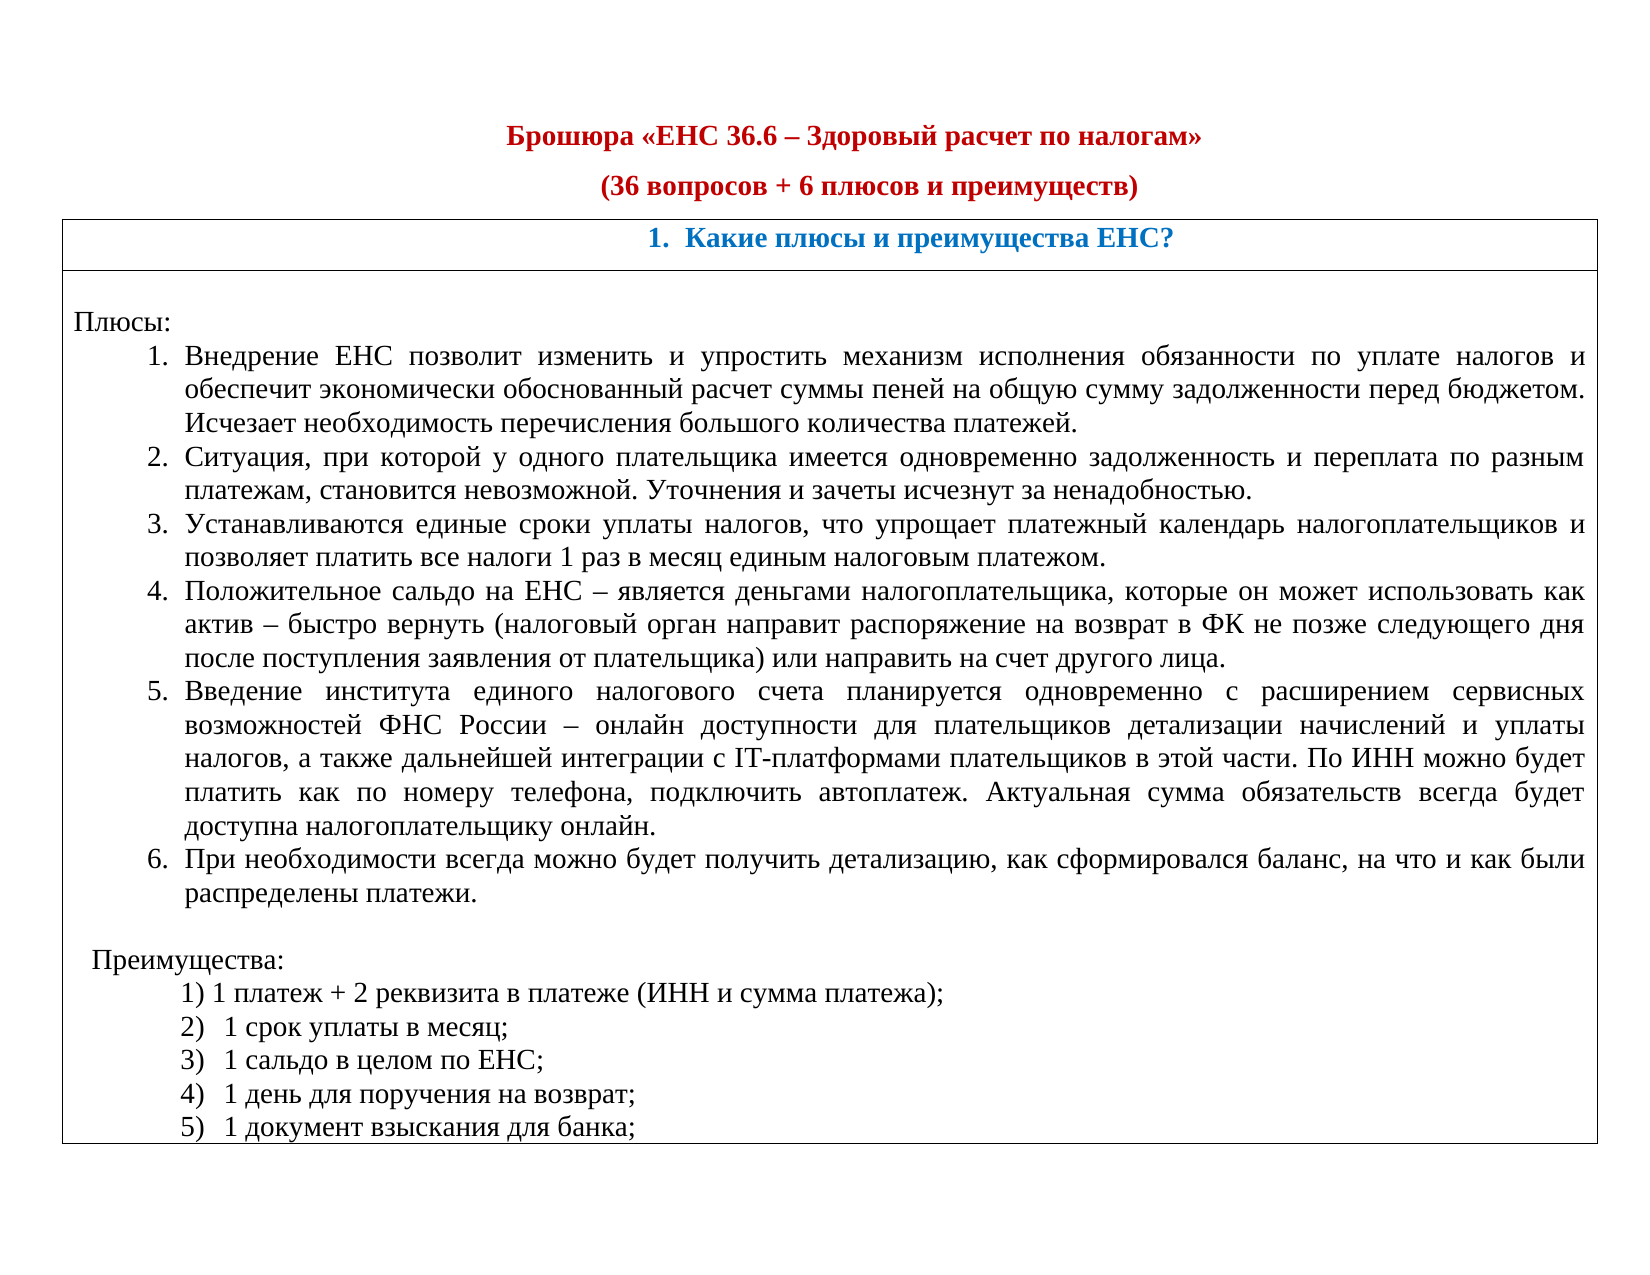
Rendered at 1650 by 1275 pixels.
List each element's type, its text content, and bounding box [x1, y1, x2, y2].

text (36 вопросов + 6 плюсов и преимуществ) [118, 168, 1591, 202]
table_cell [63, 271, 1597, 1143]
text Брошюра «ЕНС 36.6 – Здоровый расчет по налогам» [118, 118, 1591, 152]
table_header Какие плюсы и преимущества ЕНС? [63, 220, 1597, 270]
